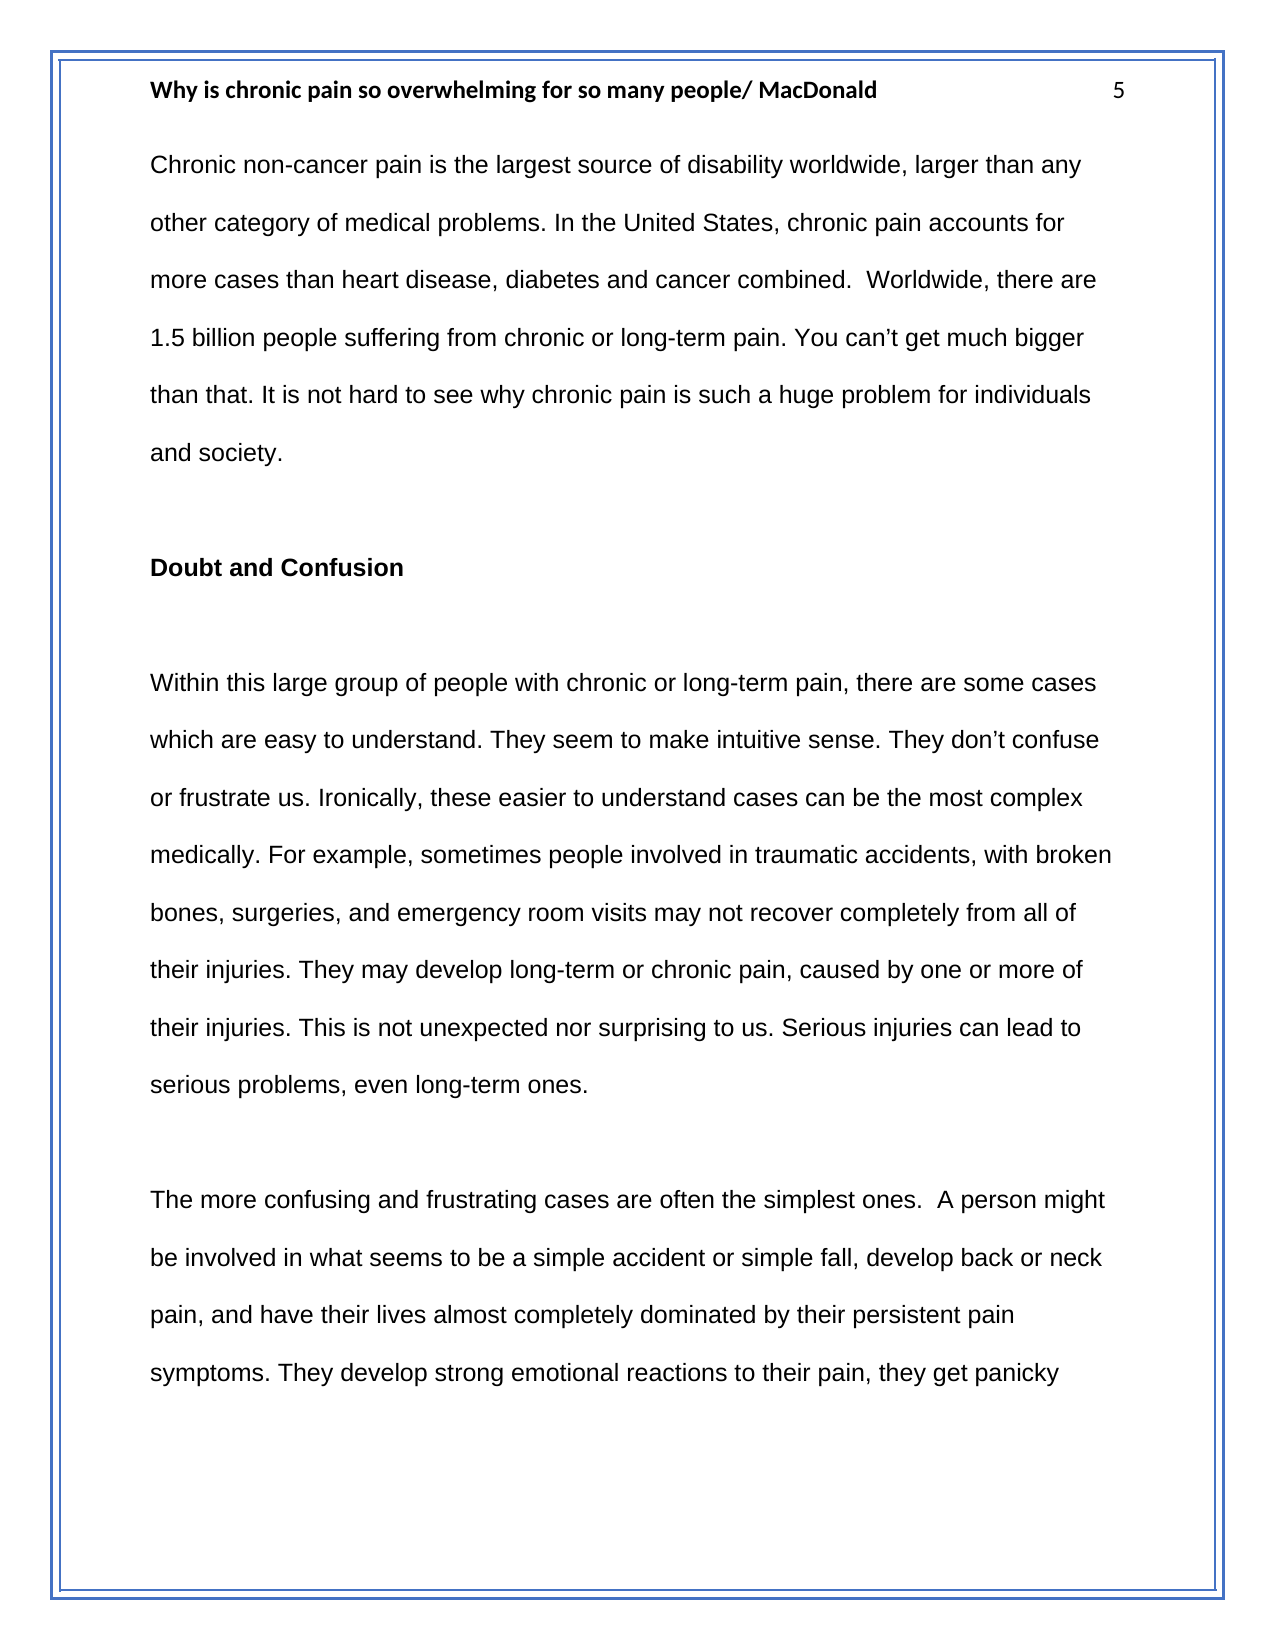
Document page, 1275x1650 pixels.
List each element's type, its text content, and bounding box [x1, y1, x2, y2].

text Doubt and Confusion [150, 552, 1125, 581]
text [150, 1185, 1125, 1386]
text Within this large group of people with chronic or long-term pain, there are some cases which are easy to understand. They seem to make intuitive sense. They don’t confuse or frustrate us. Ironically, these easier to understand cases can be the most complex medically. For example, sometimes people involved in traumatic accidents, with broken bones, surgeries, and emergency room visits may not recover completely from all of their injuries. They may develop long-term or chronic pain, caused by one or more of their injuries. This is not unexpected nor surprising to us. Serious injuries can lead to serious problems, even long-term ones. [150, 667, 1125, 1099]
text Chronic non-cancer pain is the largest source of disability worldwide, larger than any other category of medical problems. In the United States, chronic pain accounts for more cases than heart disease, diabetes and cancer combined. Worldwide, there are 1.5 billion people suffering from chronic or long-term pain. You can’t get much bigger than that. It is not hard to see why chronic pain is such a huge problem for individuals and society. [150, 150, 1125, 466]
